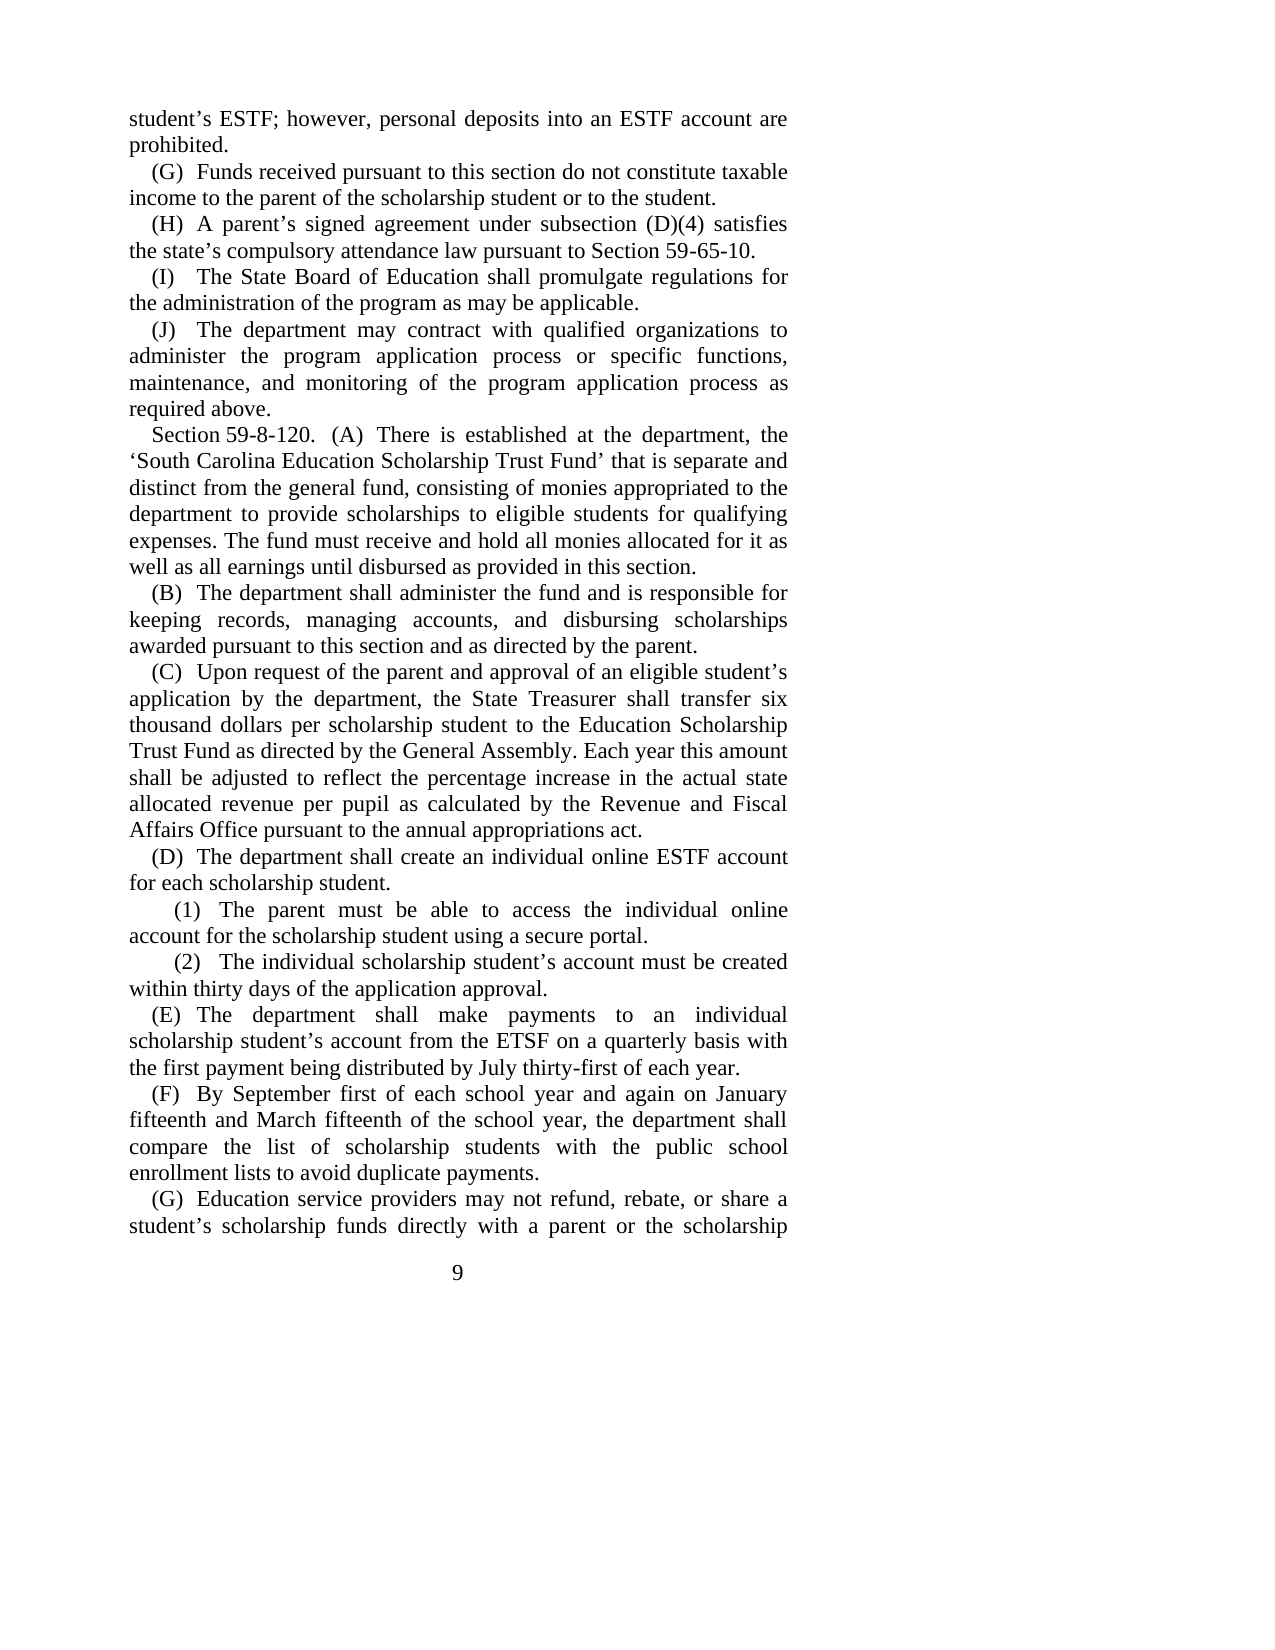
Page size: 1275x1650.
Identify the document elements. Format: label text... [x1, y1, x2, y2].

text (H) A parent’s signed agreement under subsection (D)(4) satisfies the state’s compulsory attendance law pursuant to Section 59-65-10. [129, 210, 789, 263]
text (B) The department shall administer the fund and is responsible for keeping records, managing accounts, and disbursing scholarships awarded pursuant to this section and as directed by the parent. [129, 579, 789, 658]
text (F) By September first of each school year and again on January fifteenth and March fifteenth of the school year, the department shall compare the list of scholarship students with the public school enrollment lists to avoid duplicate payments. [129, 1080, 789, 1186]
text (1) The parent must be able to access the individual online account for the scholarship student using a secure portal. [129, 896, 789, 948]
text (E) The department shall make payments to an individual scholarship student’s account from the ETSF on a quarterly basis with the first payment being distributed by July thirty-first of each year. [129, 1001, 789, 1080]
text Section 59-8-120. (A) There is established at the department, the ‘South Carolina Education Scholarship Trust Fund’ that is separate and distinct from the general fund, consisting of monies appropriated to the department to provide scholarships to eligible students for qualifying expenses. The fund must receive and hold all monies allocated for it as well as all earnings until disbursed as provided in this section. [129, 421, 789, 579]
text (2) The individual scholarship student’s account must be created within thirty days of the application approval. [129, 948, 789, 1001]
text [129, 1186, 789, 1238]
text (G) Funds received pursuant to this section do not constitute taxable income to the parent of the scholarship student or to the student. [129, 158, 789, 210]
text (I) The State Board of Education shall promulgate regulations for the administration of the program as may be applicable. [129, 263, 789, 316]
text (J) The department may contract with qualified organizations to administer the program application process or specific functions, maintenance, and monitoring of the program application process as required above. [129, 316, 789, 421]
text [129, 105, 789, 158]
text (C) Upon request of the parent and approval of an eligible student’s application by the department, the State Treasurer shall transfer six thousand dollars per scholarship student to the Education Scholarship Trust Fund as directed by the General Assembly. Each year this amount shall be adjusted to reflect the percentage increase in the actual state allocated revenue per pupil as calculated by the Revenue and Fiscal Affairs Office pursuant to the annual appropriations act. [129, 658, 789, 843]
text (D) The department shall create an individual online ESTF account for each scholarship student. [129, 843, 789, 896]
